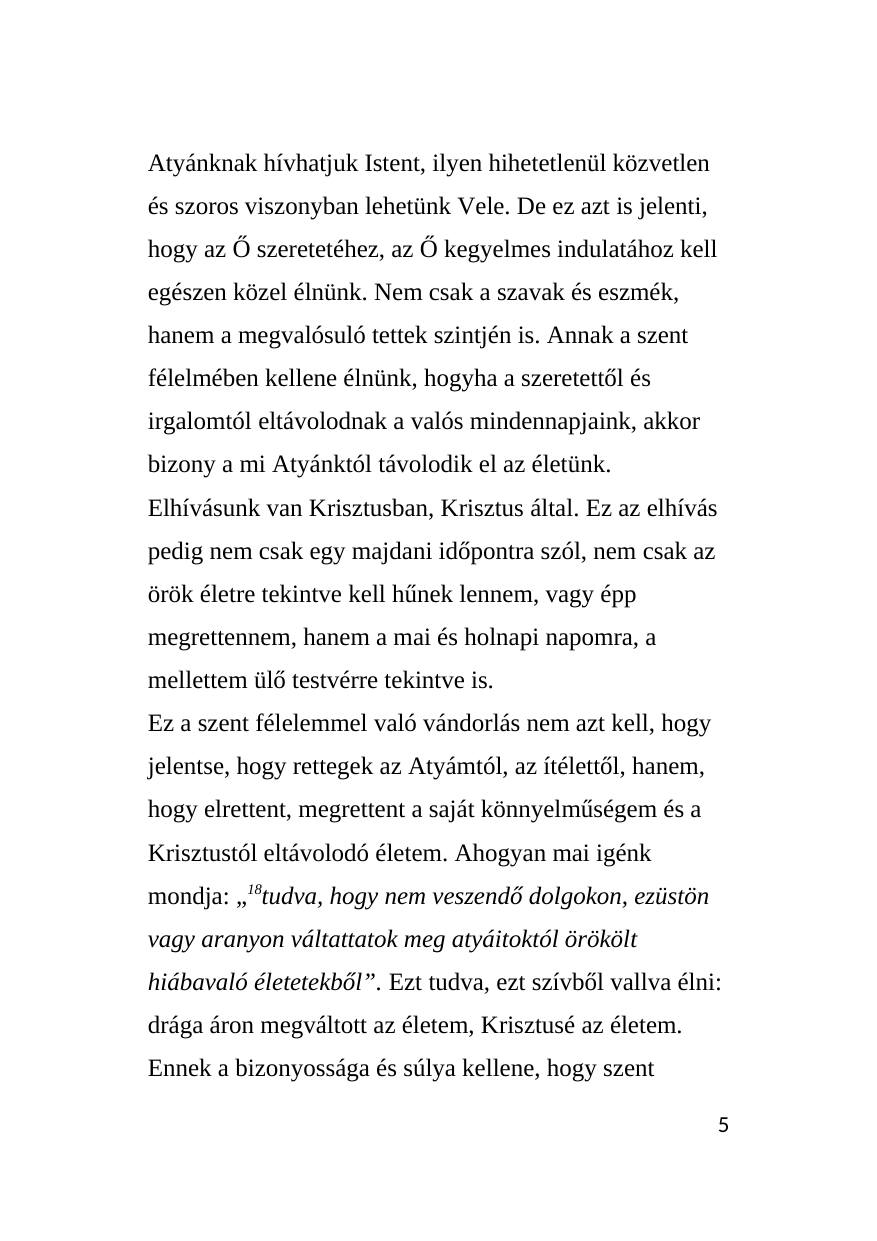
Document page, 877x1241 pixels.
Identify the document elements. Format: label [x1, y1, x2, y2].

text [148, 148, 729, 1082]
